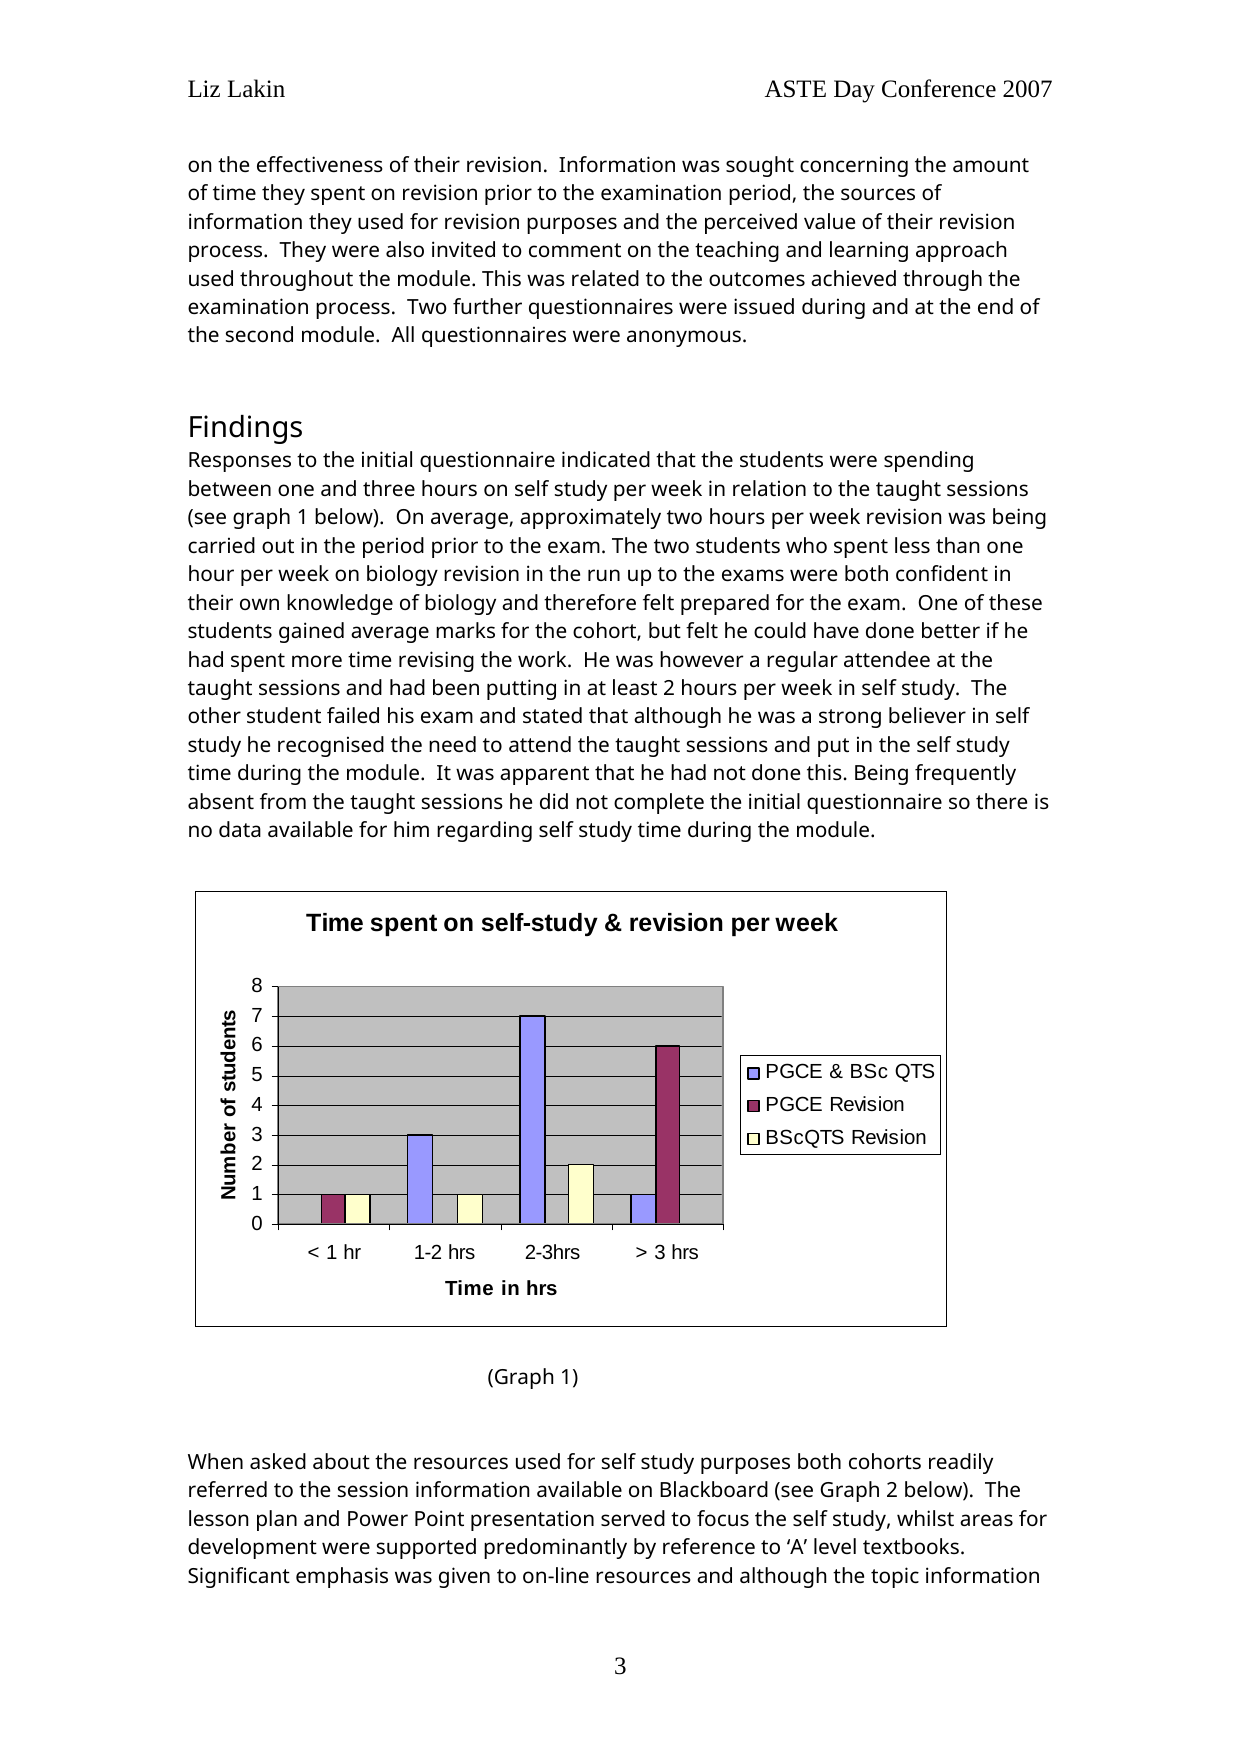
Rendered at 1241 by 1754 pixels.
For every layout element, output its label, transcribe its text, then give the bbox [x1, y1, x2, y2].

text Responses to the initial questionnaire indicated that the students were spending between one and three hours on self study per week in relation to the taught sessions (see graph 1 below). On average, approximately two hours per week revision was being carried out in the period prior to the exam. The two students who spent less than one hour per week on biology revision in the run up to the exams were both confident in their own knowledge of biology and therefore felt prepared for the exam. One of these students gained average marks for the cohort, but felt he could have done better if he had spent more time revising the work. He was however a regular attendee at the taught sessions and had been putting in at least 2 hours per week in self study. The other student failed his exam and stated that although he was a strong believer in self study he recognised the need to attend the taught sessions and put in the self study time during the module. It was apparent that he had not done this. Being frequently absent from the taught sessions he did not complete the initial questionnaire so there is no data available for him regarding self study time during the module. [187, 446, 1053, 844]
text (Graph 1) [187, 1362, 1053, 1390]
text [187, 1447, 1053, 1589]
text Findings [187, 406, 1053, 446]
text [187, 150, 1053, 349]
